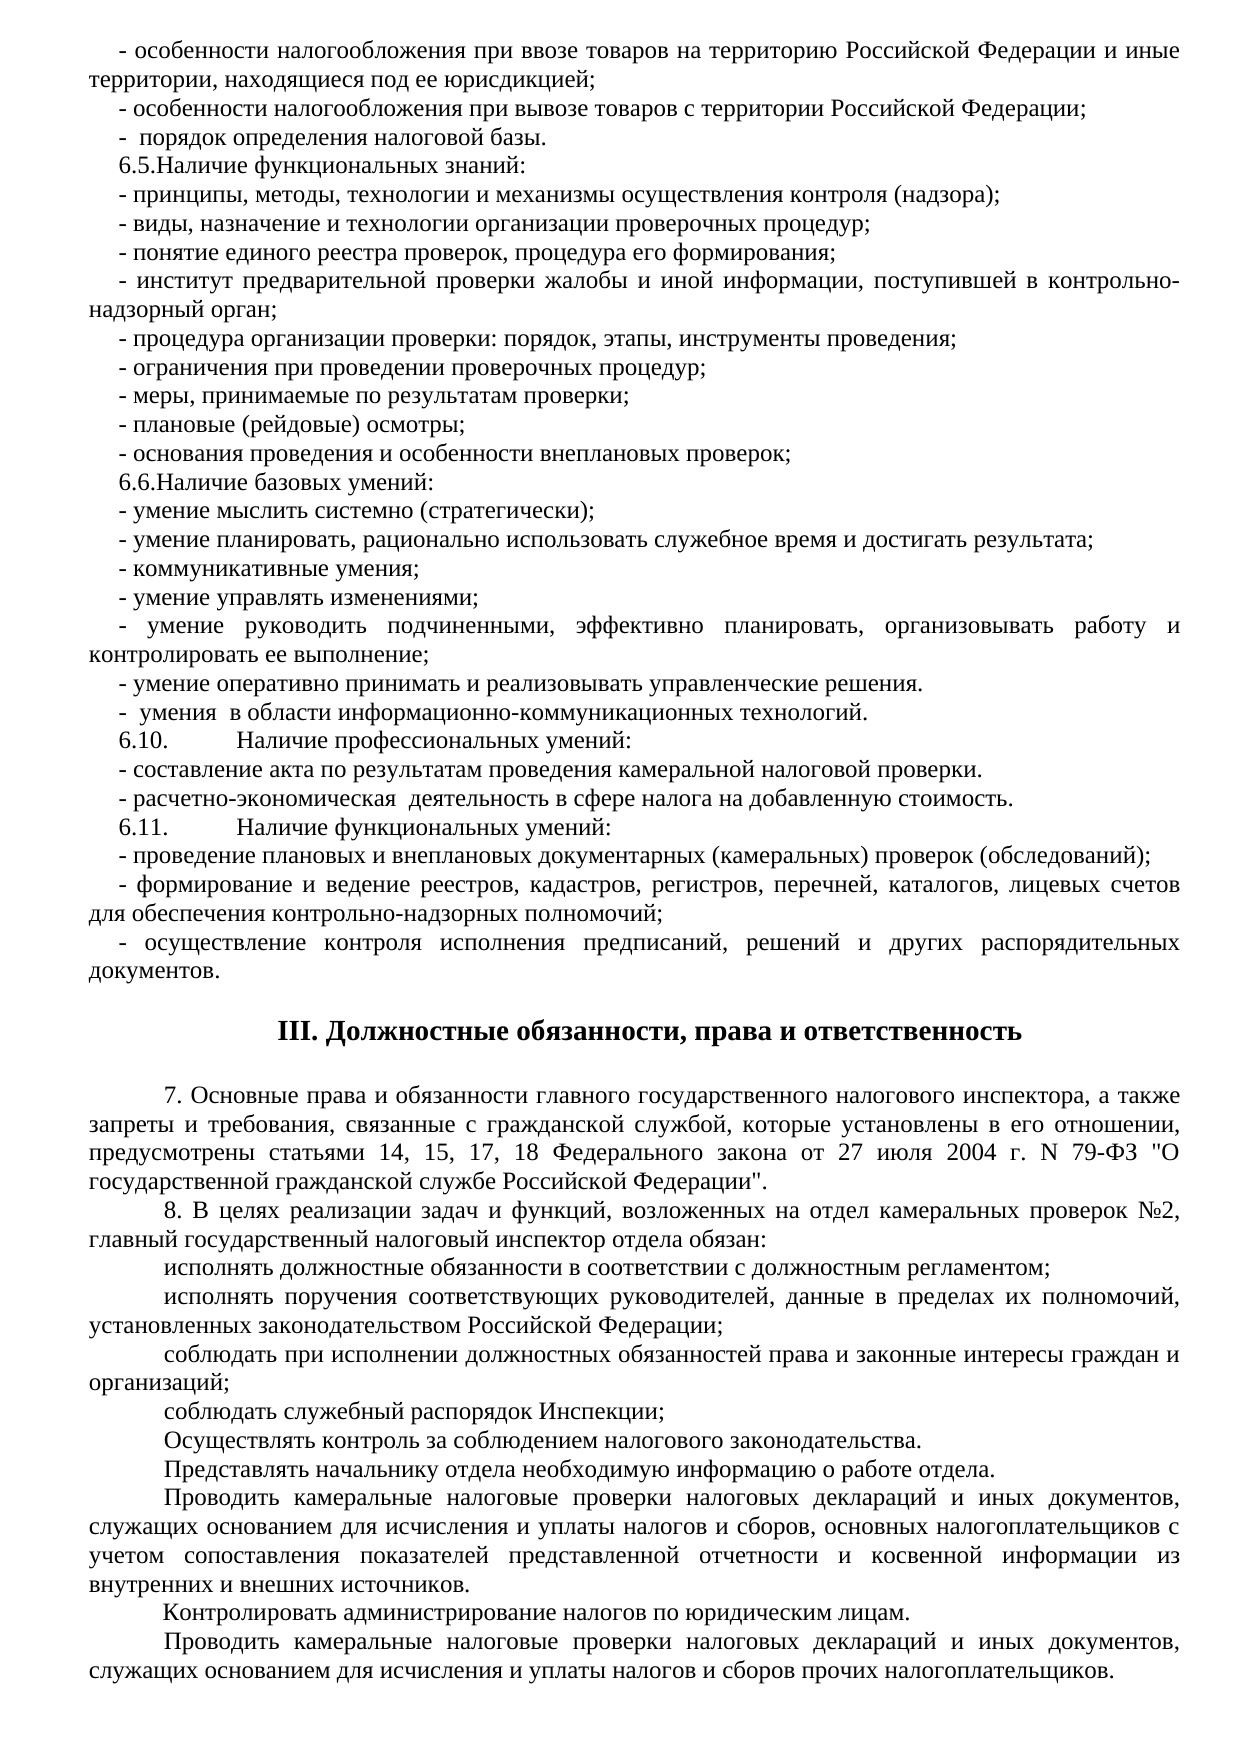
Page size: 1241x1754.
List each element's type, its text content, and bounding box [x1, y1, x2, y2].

text - коммуникативные умения; [89, 553, 1181, 582]
text - умение мыслить системно (стратегически); [89, 495, 1181, 524]
text - умение планировать, рационально использовать служебное время и достигать результата; [89, 524, 1181, 553]
text Контролировать администрирование налогов по юридическим лицам. [162, 1597, 1181, 1626]
text - умение управлять изменениями; [89, 582, 1181, 610]
text - составление акта по результатам проведения камеральной налоговой проверки. [118, 754, 1181, 783]
text соблюдать при исполнении должностных обязанностей права и законные интересы граждан и организаций; [89, 1339, 1181, 1396]
text Проводить камеральные налоговые проверки налоговых деклараций и иных документов, служащих основанием для исчисления и уплаты налогов и сборов прочих налогоплательщиков. [89, 1626, 1181, 1684]
text 8. В целях реализации задач и функций, возложенных на отдел камеральных проверок №2, главный государственный налоговый инспектор отдела обязан: [89, 1195, 1181, 1252]
text - основания проведения и особенности внеплановых проверок; [89, 438, 1181, 467]
text 6.5.Наличие функциональных знаний: [118, 150, 1181, 179]
list Наличие профессиональных умений: [118, 725, 1181, 754]
text - принципы, методы, технологии и механизмы осуществления контроля (надзора); [89, 179, 1181, 208]
text - формирование и ведение реестров, кадастров, регистров, перечней, каталогов, лицевых счетов для обеспечения контрольно-надзорных полномочий; [89, 869, 1181, 927]
text - порядок определения налоговой базы. [118, 122, 1181, 150]
text - проведение плановых и внеплановых документарных (камеральных) проверок (обследований); [89, 840, 1181, 869]
text - умение руководить подчиненными, эффективно планировать, организовывать работу и контролировать ее выполнение; [89, 610, 1181, 668]
text исполнять поручения соответствующих руководителей, данные в пределах их полномочий, установленных законодательством Российской Федерации; [89, 1281, 1181, 1339]
text Осуществлять контроль за соблюдением налогового законодательства. [89, 1425, 1181, 1454]
text Представлять начальнику отдела необходимую информацию о работе отдела. [89, 1454, 1181, 1482]
list Наличие функциональных умений: [118, 812, 1181, 840]
text - умение оперативно принимать и реализовывать управленческие решения. [89, 668, 1181, 697]
text III. Должностные обязанности, права и ответственность [89, 1013, 1181, 1046]
text 6.6.Наличие базовых умений: [118, 467, 1181, 495]
text исполнять должностные обязанности в соответствии с должностным регламентом; [89, 1252, 1181, 1281]
text - понятие единого реестра проверок, процедура его формирования; [89, 237, 1181, 265]
text - особенности налогообложения при вывозе товаров с территории Российской Федерации; [89, 93, 1181, 122]
text соблюдать служебный распорядок Инспекции; [89, 1396, 1181, 1425]
text - виды, назначение и технологии организации проверочных процедур; [89, 208, 1181, 237]
text - ограничения при проведении проверочных процедур; [89, 352, 1181, 380]
text - осуществление контроля исполнения предписаний, решений и других распорядительных документов. [89, 927, 1181, 984]
text - процедура организации проверки: порядок, этапы, инструменты проведения; [89, 323, 1181, 352]
text - меры, принимаемые по результатам проверки; [89, 380, 1181, 409]
text - особенности налогообложения при ввозе товаров на территорию Российской Федерации и иные территории, находящиеся под ее юрисдикцией; [89, 35, 1181, 93]
text - плановые (рейдовые) осмотры; [89, 409, 1181, 438]
text 7. Основные права и обязанности главного государственного налогового инспектора, а также запреты и требования, связанные с гражданской службой, которые установлены в его отношении, предусмотрены статьями 14, 15, 17, 18 Федерального закона от 27 июля 2004 г. N 79-ФЗ "О государственной гражданской службе Российской Федерации". [89, 1080, 1181, 1195]
text - расчетно-экономическая деятельность в сфере налога на добавленную стоимость. [118, 783, 1181, 812]
text - институт предварительной проверки жалобы и иной информации, поступившей в контрольно-надзорный орган; [89, 265, 1181, 323]
text - умения в области информационно-коммуникационных технологий. [89, 697, 1181, 725]
text Проводить камеральные налоговые проверки налоговых деклараций и иных документов, служащих основанием для исчисления и уплаты налогов и сборов, основных налогоплательщиков с учетом сопоставления показателей представленной отчетности и косвенной информации из внутренних и внешних источников. [89, 1482, 1181, 1597]
